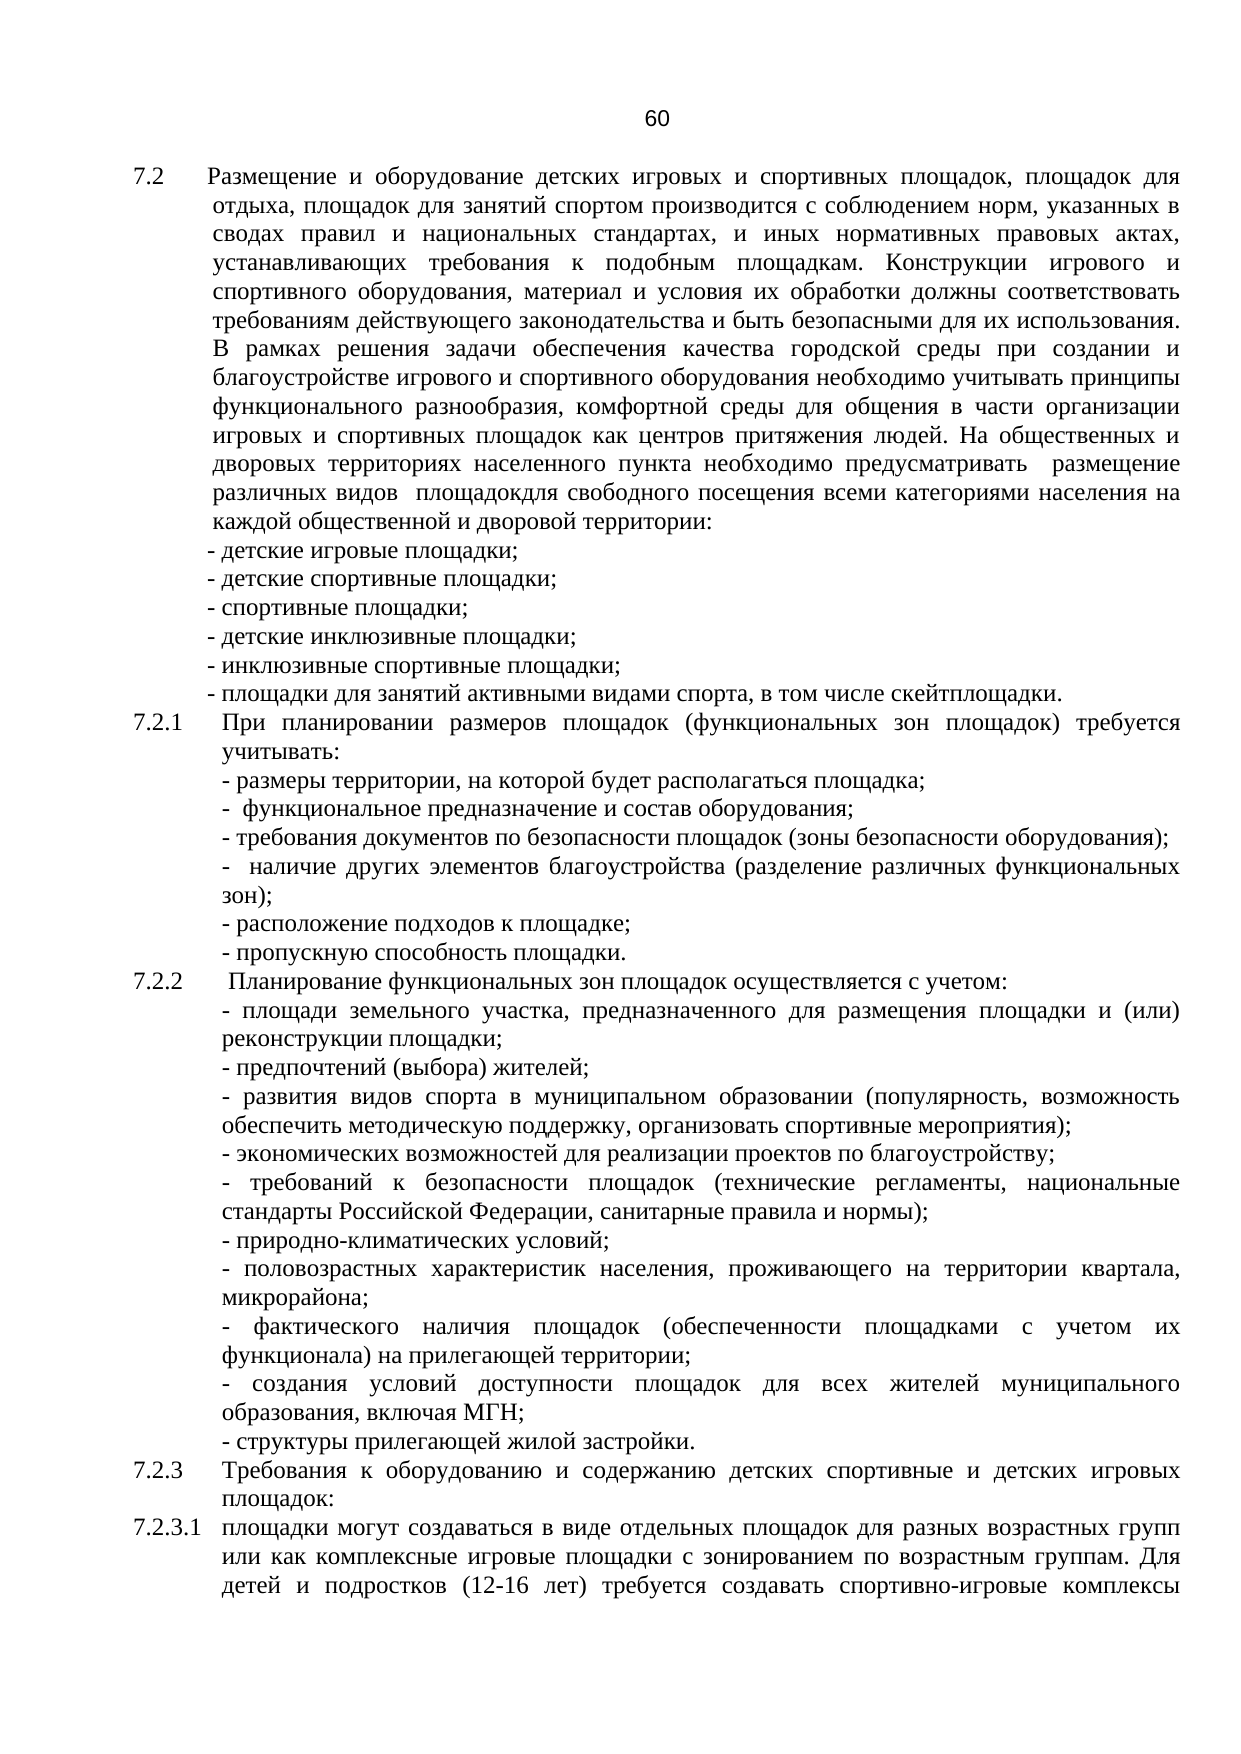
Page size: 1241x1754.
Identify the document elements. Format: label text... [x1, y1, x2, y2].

list - структуры прилегающей жилой застройки. [222, 1426, 1181, 1455]
list - пропускную способность площадки. [222, 937, 1181, 966]
text - детские инклюзивные площадки; [207, 621, 1181, 650]
list - размеры территории, на которой будет располагаться площадка; [222, 765, 1181, 793]
text - площадки для занятий активными видами спорта, в том числе скейтплощадки. [207, 678, 1181, 707]
list Планирование функциональных зон площадок осуществляется с учетом: [133, 966, 1181, 995]
list - экономических возможностей для реализации проектов по благоустройству; [222, 1138, 1181, 1167]
list - функциональное предназначение и состав оборудования; [222, 793, 1181, 822]
list Размещение и оборудование детских игровых и спортивных площадок, площадок для отдыха, площадок для занятий спортом производится с соблюдением норм, указанных в сводах правил и национальных стандартах, и иных нормативных правовых актах, устанавливающих требования к подобным площадкам. Конструкции игрового и спортивного оборудования, материал и условия их обработки должны соответствовать требованиям действующего законодательства и быть безопасными для их использования. В рамках решения задачи обеспечения качества городской среды при создании и благоустройстве игрового и спортивного оборудования необходимо учитывать принципы функционального разнообразия, комфортной среды для общения в части организации игровых и спортивных площадок как центров притяжения людей. На общественных и дворовых территориях населенного пункта необходимо предусматривать размещение различных видов площадокдля свободного посещения всеми категориями населения на каждой общественной и дворовой территории: [133, 161, 1181, 535]
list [133, 1512, 1181, 1598]
list - наличие других элементов благоустройства (разделение различных функциональных зон); [222, 851, 1181, 908]
list - площади земельного участка, предназначенного для размещения площадки и (или) реконструкции площадки; [222, 995, 1181, 1052]
list - фактического наличия площадок (обеспеченности площадками с учетом их функционала) на прилегающей территории; [222, 1311, 1181, 1368]
text - спортивные площадки; [207, 592, 1181, 621]
list При планировании размеров площадок (функциональных зон площадок) требуется учитывать: [133, 707, 1181, 765]
text - инклюзивные спортивные площадки; [207, 650, 1181, 678]
list - предпочтений (выбора) жителей; [222, 1052, 1181, 1081]
text - детские игровые площадки; [207, 535, 1181, 563]
list - требования документов по безопасности площадок (зоны безопасности оборудования); [222, 822, 1181, 851]
list - природно-климатических условий; [222, 1225, 1181, 1253]
list - требований к безопасности площадок (технические регламенты, национальные стандарты Российской Федерации, санитарные правила и нормы); [222, 1167, 1181, 1225]
list - половозрастных характеристик населения, проживающего на территории квартала, микрорайона; [222, 1253, 1181, 1311]
list - развития видов спорта в муниципальном образовании (популярность, возможность обеспечить методическую поддержку, организовать спортивные мероприятия); [222, 1081, 1181, 1138]
list Требования к оборудованию и содержанию детских спортивные и детских игровых площадок: [133, 1455, 1181, 1512]
text - детские спортивные площадки; [207, 563, 1181, 592]
list - создания условий доступности площадок для всех жителей муниципального образования, включая МГН; [222, 1368, 1181, 1426]
list - расположение подходов к площадке; [222, 908, 1181, 937]
